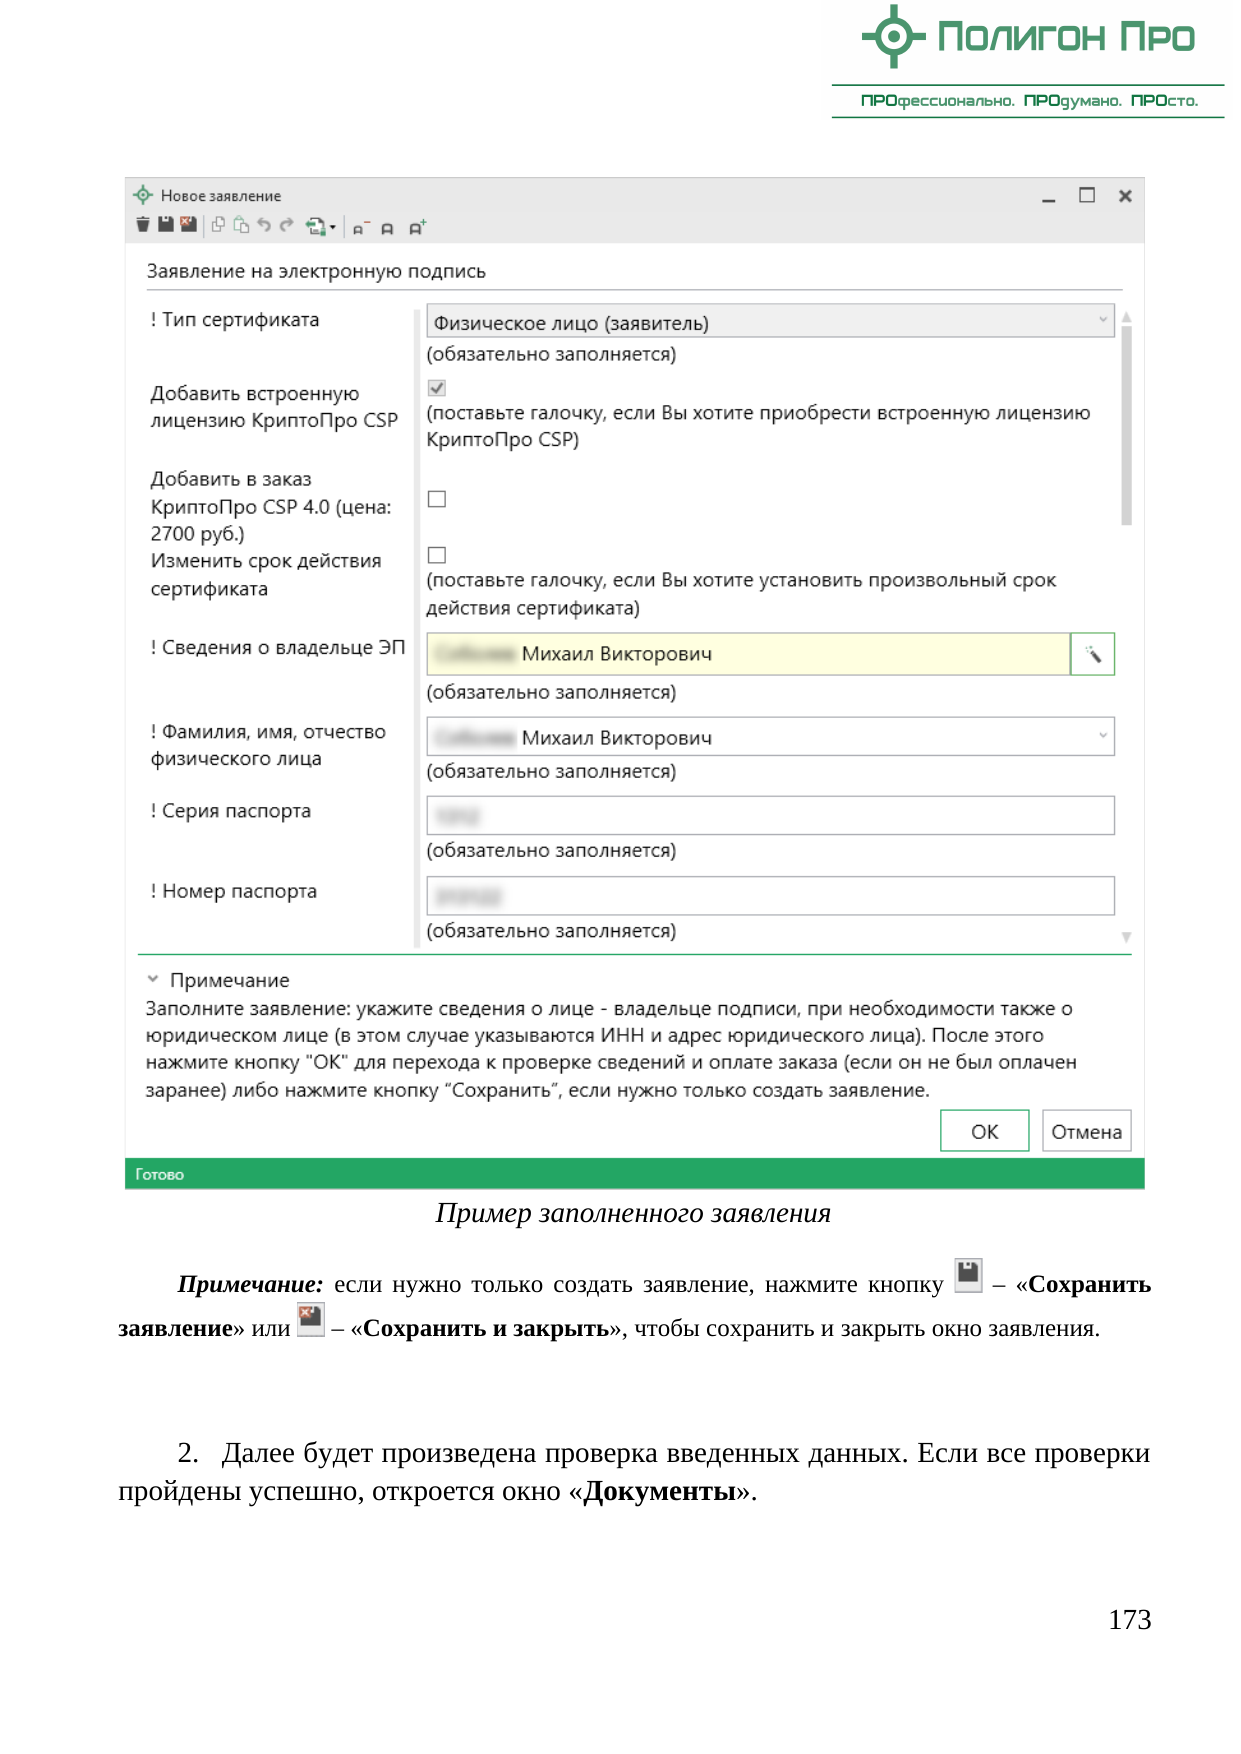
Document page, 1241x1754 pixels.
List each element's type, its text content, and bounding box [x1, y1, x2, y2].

picture [954, 1258, 983, 1293]
picture [297, 1302, 325, 1337]
picture [124, 177, 1145, 1190]
picture [820, 0, 1234, 120]
list Далее будет произведена проверка введенных данных. Если все проверки пройдены успешно, откроется окно «Документы». [118, 1435, 1152, 1507]
text Примечание: если нужно только создать заявление, нажмите кнопку – «Сохранить заявление» или – «Сохранить и закрыть», чтобы сохранить и закрыть окно заявления. [118, 1258, 1152, 1342]
